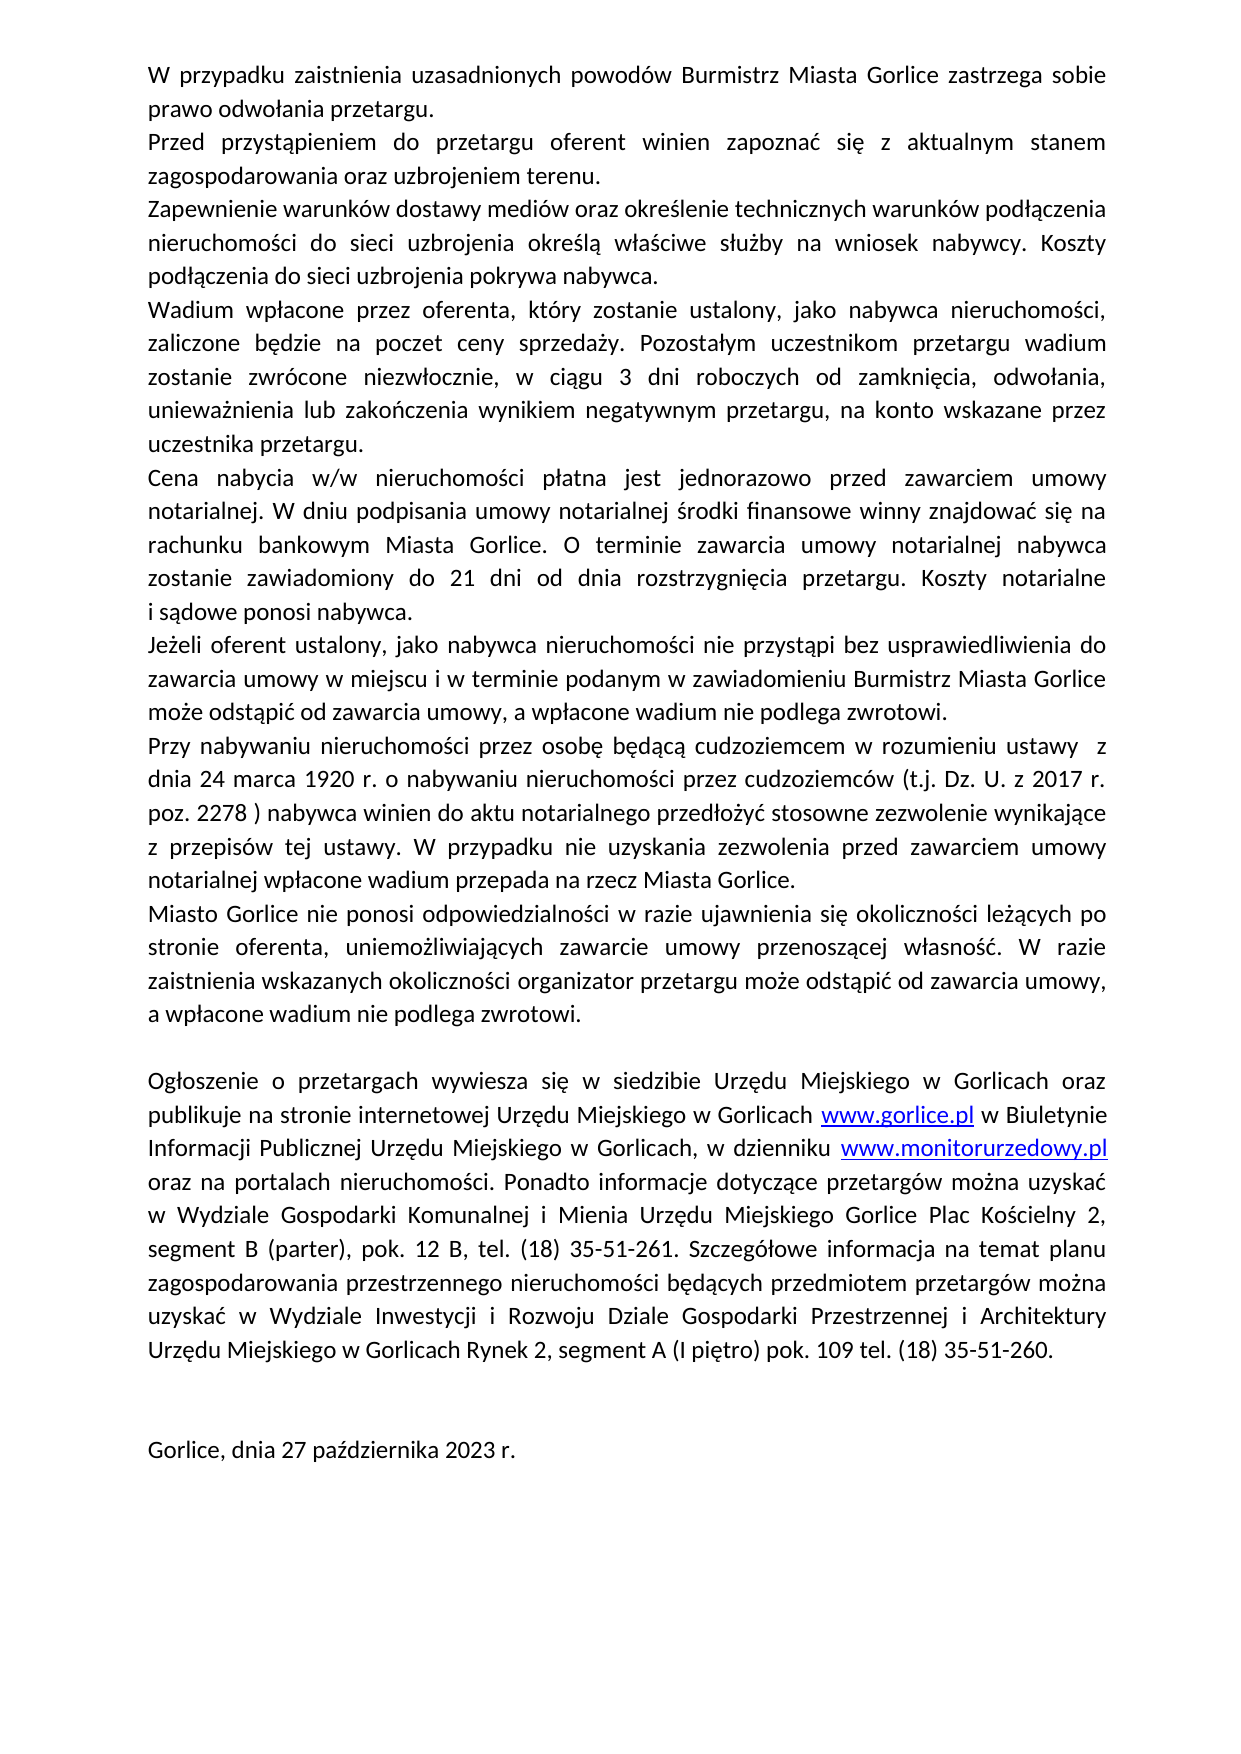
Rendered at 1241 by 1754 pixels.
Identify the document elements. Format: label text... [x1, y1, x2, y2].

text Wadium wpłacone przez oferenta, który zostanie ustalony, jako nabywca nieruchomości, zaliczone będzie na poczet ceny sprzedaży. Pozostałym uczestnikom przetargu wadium zostanie zwrócone niezwłocznie, w ciągu 3 dni roboczych od zamknięcia, odwołania, unieważnienia lub zakończenia wynikiem negatywnym przetargu, na konto wskazane przez uczestnika przetargu. [148, 294, 1107, 459]
text Przed przystąpieniem do przetargu oferent winien zapoznać się z aktualnym stanem zagospodarowania oraz uzbrojeniem terenu. [148, 126, 1107, 190]
text Jeżeli oferent ustalony, jako nabywca nieruchomości nie przystąpi bez usprawiedliwienia do zawarcia umowy w miejscu i w terminie podanym w zawiadomieniu Burmistrz Miasta Gorlice może odstąpić od zawarcia umowy, a wpłacone wadium nie podlega zwrotowi. [148, 629, 1107, 727]
text Cena nabycia w/w nieruchomości płatna jest jednorazowo przed zawarciem umowy notarialnej. W dniu podpisania umowy notarialnej środki finansowe winny znajdować się na rachunku bankowym Miasta Gorlice. O terminie zawarcia umowy notarialnej nabywca zostanie zawiadomiony do 21 dni od dnia rozstrzygnięcia przetargu. Koszty notarialne i sądowe ponosi nabywca. [148, 462, 1107, 562]
text Ogłoszenie o przetargach wywiesza się w siedzibie Urzędu Miejskiego w Gorlicach oraz publikuje na stronie internetowej Urzędu Miejskiego w Gorlicach www.gorlice.pl w Biuletynie Informacji Publicznej Urzędu Miejskiego w Gorlicach, w dzienniku www.monitorurzedowy.pl oraz na portalach nieruchomości. Ponadto informacje dotyczące przetargów można uzyskać w Wydziale Gospodarki Komunalnej i Mienia Urzędu Miejskiego Gorlice Plac Kościelny 2, segment B (parter), pok. 12 B, tel. (18) 35-51-261. Szczegółowe informacja na temat planu zagospodarowania przestrzennego nieruchomości będących przedmiotem przetargów można uzyskać w Wydziale Inwestycji i Rozwoju Dziale Gospodarki Przestrzennej i Architektury Urzędu Miejskiego w Gorlicach Rynek 2, segment A (I piętro) pok. 109 tel. (18) 35-51-260. [148, 1065, 1107, 1364]
text Zapewnienie warunków dostawy mediów oraz określenie technicznych warunków podłączenia nieruchomości do sieci uzbrojenia określą właściwe służby na wniosek nabywcy. Koszty podłączenia do sieci uzbrojenia pokrywa nabywca. [148, 193, 1107, 291]
text W przypadku zaistnienia uzasadnionych powodów Burmistrz Miasta Gorlice zastrzega sobie prawo odwołania przetargu. [148, 59, 1107, 123]
text Miasto Gorlice nie ponosi odpowiedzialności w razie ujawnienia się okoliczności leżących po stronie oferenta, uniemożliwiających zawarcie umowy przenoszącej własność. W razie zaistnienia wskazanych okoliczności organizator przetargu może odstąpić od zawarcia umowy, a wpłacone wadium nie podlega zwrotowi. [148, 898, 1107, 1029]
text Gorlice, dnia 27 października 2023 r. [148, 1434, 1107, 1465]
text Cena nabycia w/w nieruchomości płatna jest jednorazowo przed zawarciem umowy notarialnej. W dniu podpisania umowy notarialnej środki finansowe winny znajdować się na rachunku bankowym Miasta Gorlice. O terminie zawarcia umowy notarialnej nabywca zostanie zawiadomiony do 21 dni od dnia rozstrzygnięcia przetargu. Koszty notarialne i sądowe ponosi nabywca. [148, 593, 1107, 626]
text Przy nabywaniu nieruchomości przez osobę będącą cudzoziemcem w rozumieniu ustawy z dnia 24 marca 1920 r. o nabywaniu nieruchomości przez cudzoziemców (t.j. Dz. U. z 2017 r. poz. 2278 ) nabywca winien do aktu notarialnego przedłożyć stosowne zezwolenie wynikające z przepisów tej ustawy. W przypadku nie uzyskania zezwolenia przed zawarciem umowy notarialnej wpłacone wadium przepada na rzecz Miasta Gorlice. [148, 730, 1107, 895]
